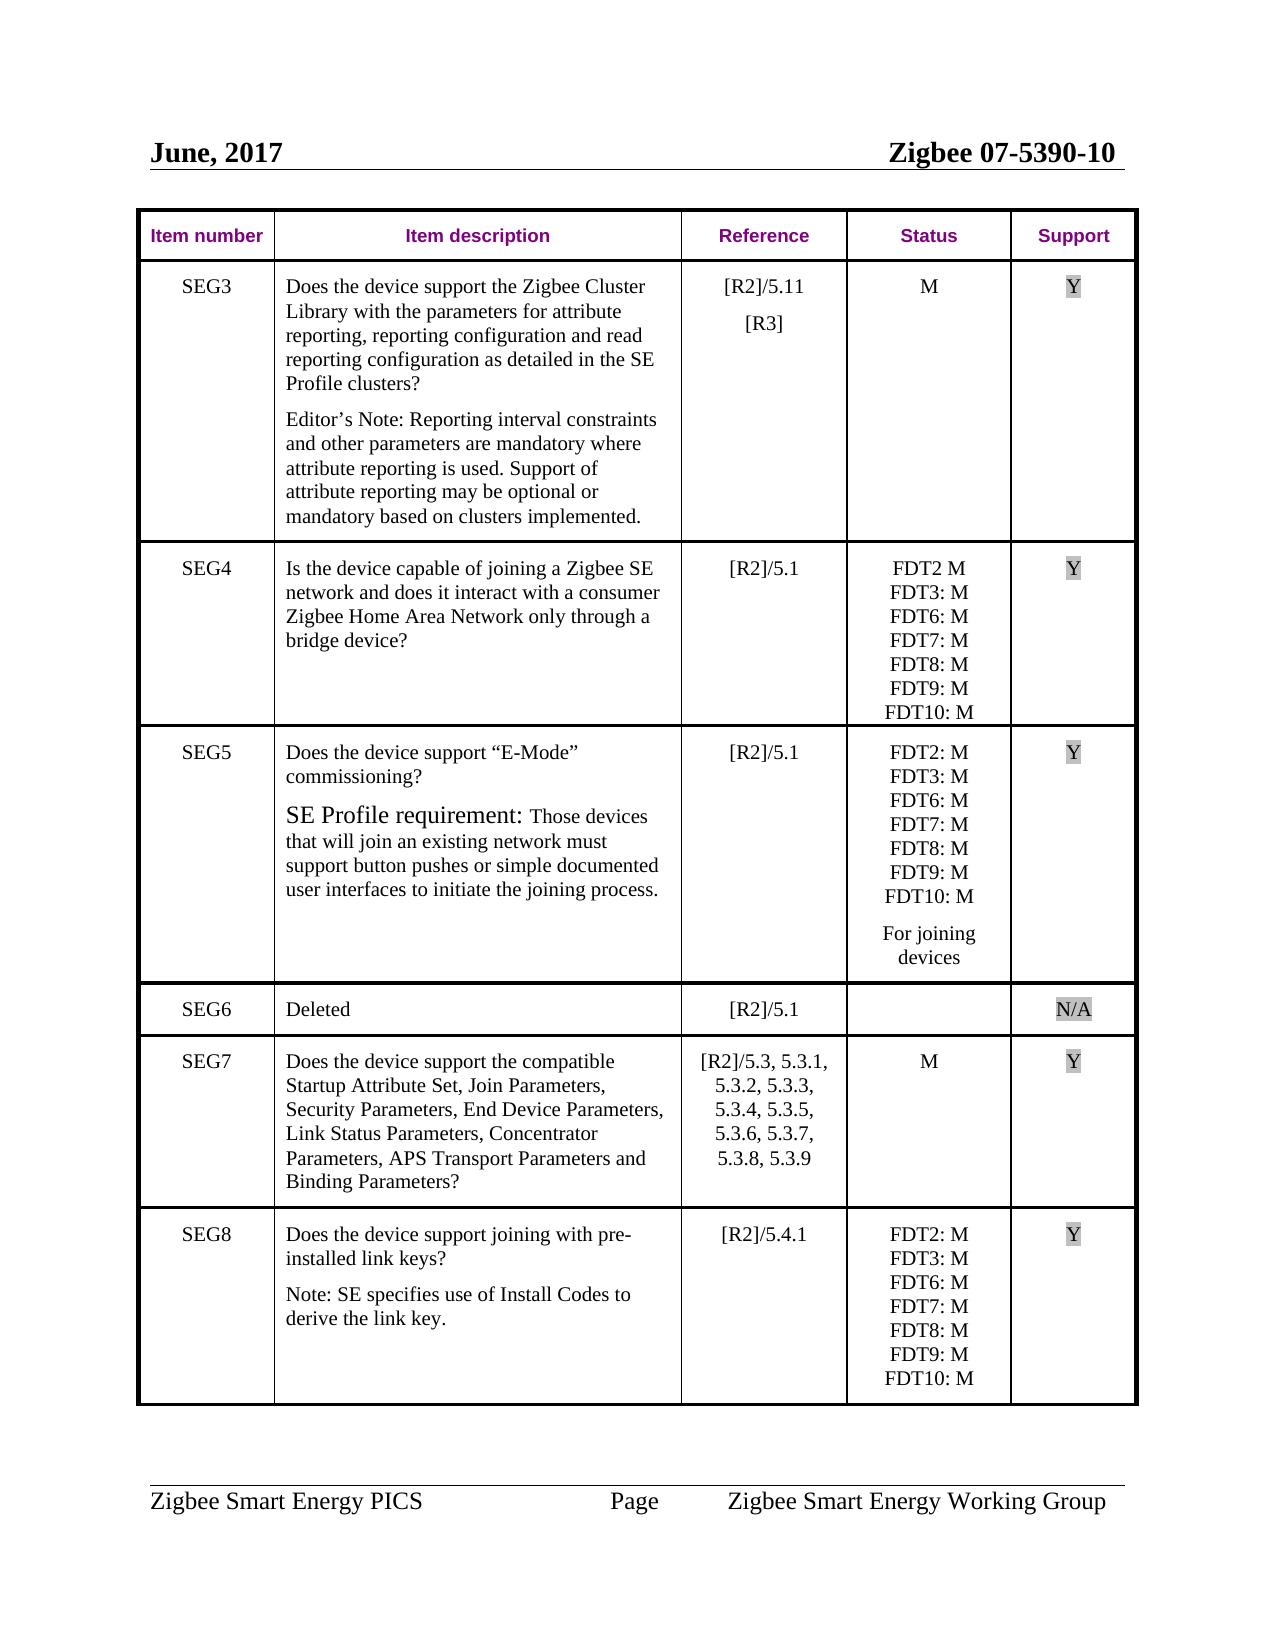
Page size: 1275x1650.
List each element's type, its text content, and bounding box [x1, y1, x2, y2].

table_cell [R2]/5.3, 5.3.1, 5.3.2, 5.3.3, 5.3.4, 5.3.5, 5.3.6, 5.3.7, 5.3.8, 5.3.9 [682, 1037, 846, 1206]
table_cell [R2]/5.1 [682, 727, 846, 981]
table_cell SEG8 [141, 1209, 274, 1403]
table_cell Y [1012, 1209, 1134, 1403]
table_cell M [848, 262, 1010, 540]
table_header Support [1012, 212, 1134, 259]
table_cell SEG5 [141, 727, 274, 981]
table_cell FDT2 M FDT3: M FDT6: M FDT7: M FDT8: M FDT9: M FDT10: M [848, 543, 1010, 724]
table_cell Does the device support “E-Mode” commissioning? SE Profile requirement: Those devices that will join an existing network must support button pushes or simple documented user interfaces to initiate the joining process. [275, 727, 681, 981]
table_cell SEG3 [141, 262, 274, 540]
table_header Item description [275, 212, 681, 259]
table_header Status [848, 212, 1010, 259]
table_cell [848, 985, 1010, 1033]
table_cell FDT2: M FDT3: M FDT6: M FDT7: M FDT8: M FDT9: M FDT10: M For joining devices [848, 727, 1010, 981]
table_cell M [848, 1037, 1010, 1206]
table_cell [R2]/5.4.1 [682, 1209, 846, 1403]
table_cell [848, 1209, 1010, 1403]
table_cell N/A [1012, 985, 1134, 1033]
table_cell Is the device capable of joining a Zigbee SE network and does it interact with a consumer Zigbee Home Area Network only through a bridge device? [275, 543, 681, 724]
table_cell Y [1012, 262, 1134, 540]
table_header Item number [141, 212, 274, 259]
table_cell [R2]/5.1 [682, 985, 846, 1033]
table_cell Deleted [275, 985, 681, 1033]
table_cell SEG6 [141, 985, 274, 1033]
table_cell Y [1012, 1037, 1134, 1206]
table_header Reference [682, 212, 846, 259]
table_cell SEG4 [141, 543, 274, 724]
table_cell SEG7 [141, 1037, 274, 1206]
table_cell [R2]/5.11 [R3] [682, 262, 846, 540]
table_cell Y [1012, 543, 1134, 724]
table_cell Does the device support the Zigbee Cluster Library with the parameters for attribute reporting, reporting configuration and read reporting configuration as detailed in the SE Profile clusters? Editor’s Note: Reporting interval constraints and other parameters are mandatory where attribute reporting is used. Support of attribute reporting may be optional or mandatory based on clusters implemented. [275, 262, 681, 540]
table_cell Does the device support joining with pre-installed link keys? Note: SE specifies use of Install Codes to derive the link key. [275, 1209, 681, 1403]
table_cell Y [1012, 727, 1134, 981]
table_cell [R2]/5.1 [682, 543, 846, 724]
table_cell Does the device support the compatible Startup Attribute Set, Join Parameters, Security Parameters, End Device Parameters, Link Status Parameters, Concentrator Parameters, APS Transport Parameters and Binding Parameters? [275, 1037, 681, 1206]
